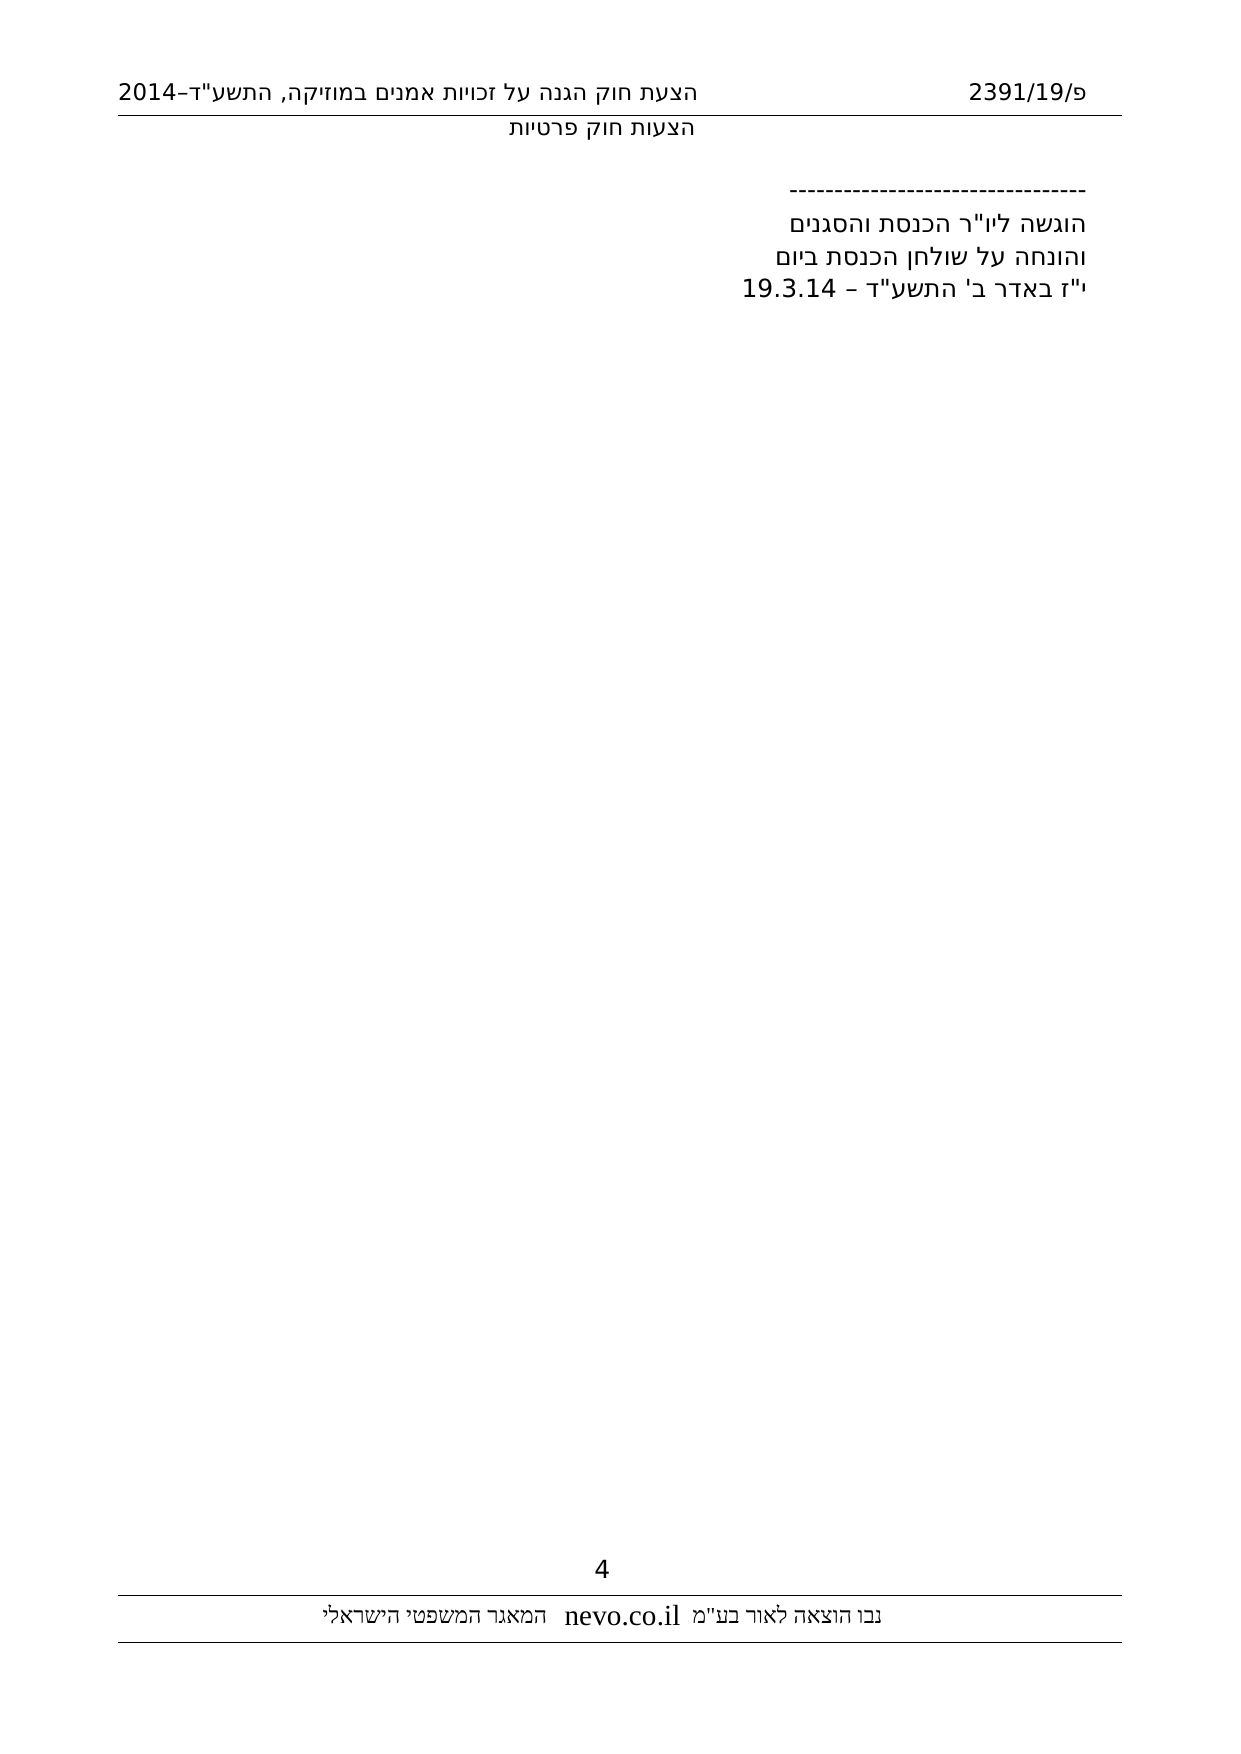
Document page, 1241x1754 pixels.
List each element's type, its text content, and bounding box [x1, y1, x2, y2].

text הוגשה ליו"ר הכנסת והסגנים [118, 206, 1122, 239]
text י"ז באדר ב' התשע"ד – 19.3.14 [118, 272, 1122, 306]
text והונחה על שולחן הכנסת ביום [118, 239, 1122, 272]
text --------------------------------- [118, 172, 1122, 206]
